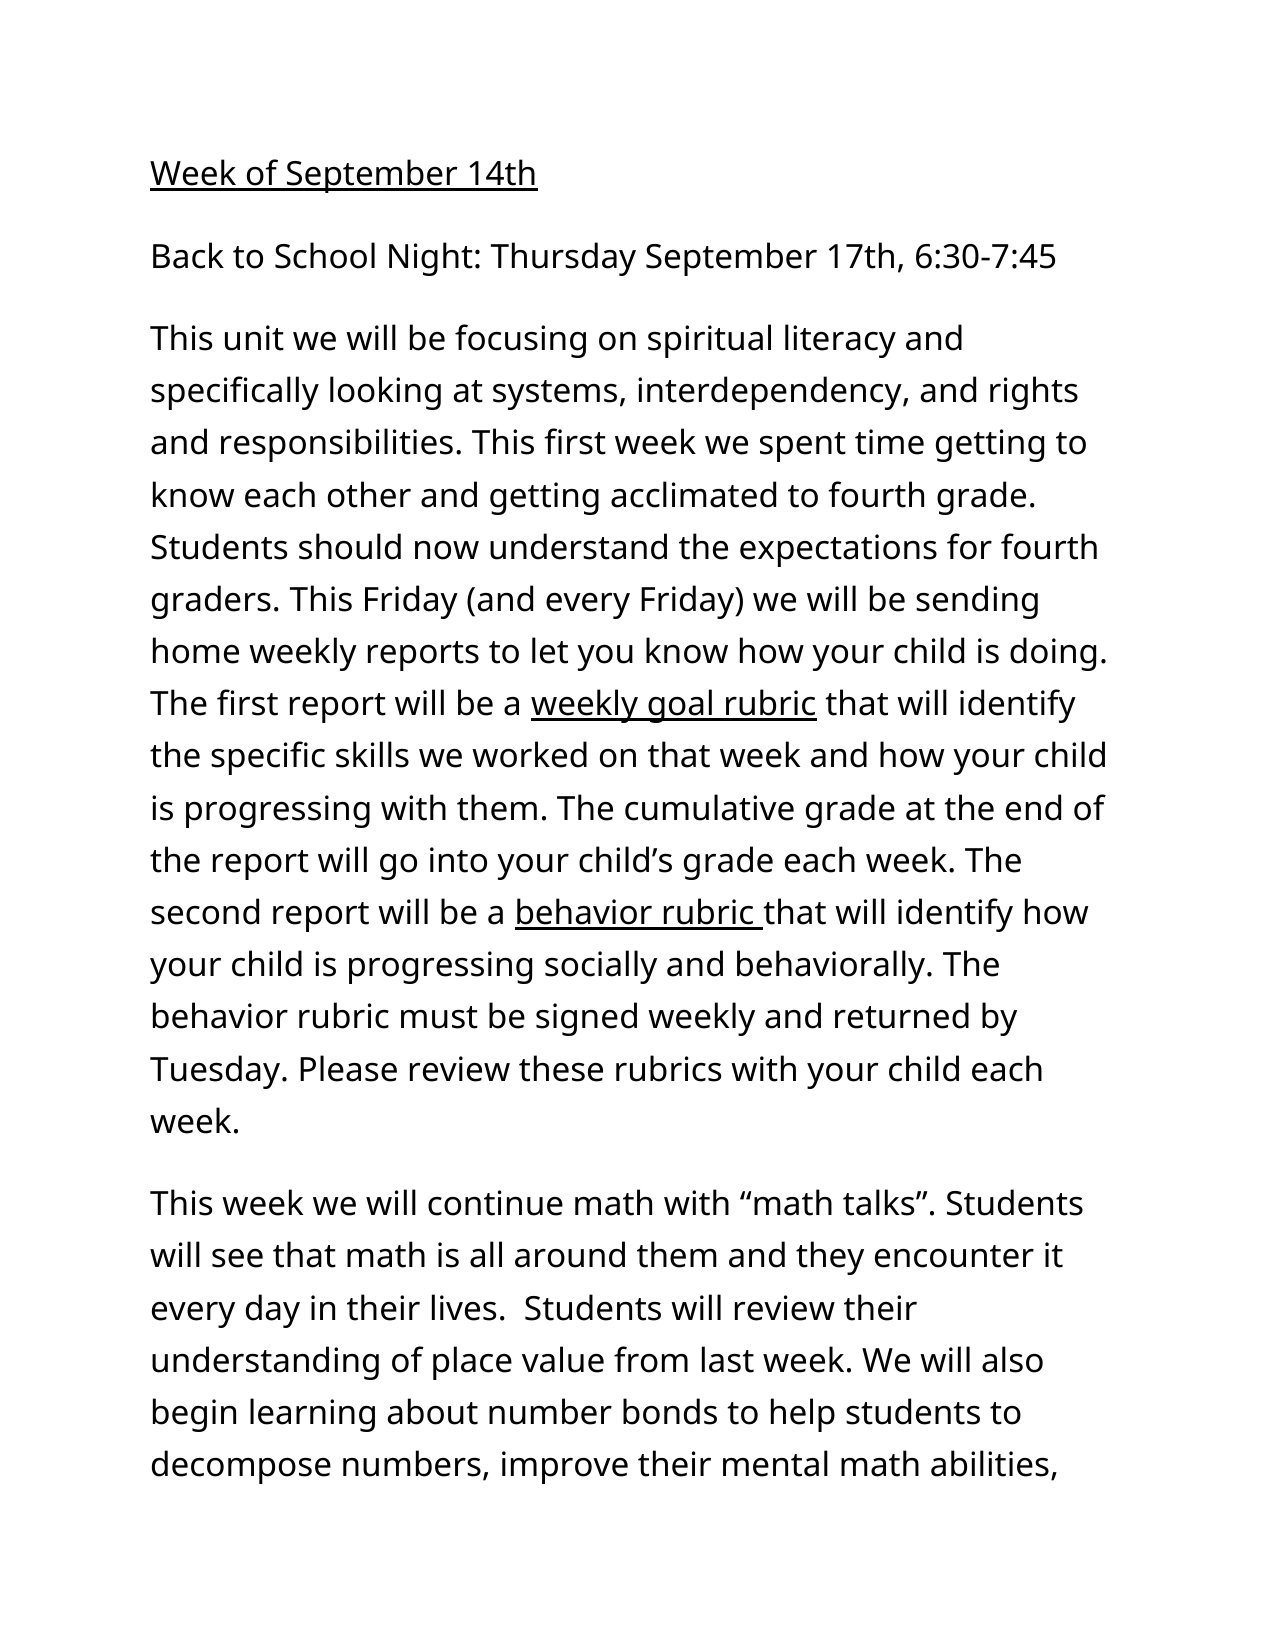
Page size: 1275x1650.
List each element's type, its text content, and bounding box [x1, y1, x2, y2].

text Back to School Night: Thursday September 17th, 6:30-7:45 [150, 232, 1125, 278]
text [150, 1180, 1125, 1486]
text Week of September 14th [150, 150, 1125, 195]
text This unit we will be focusing on spiritual literacy and specifically looking at systems, interdependency, and rights and responsibilities. This first week we spent time getting to know each other and getting acclimated to fourth grade. Students should now understand the expectations for fourth graders. This Friday (and every Friday) we will be sending home weekly reports to let you know how your child is doing. The first report will be a weekly goal rubric that will identify the specific skills we worked on that week and how your child is progressing with them. The cumulative grade at the end of the report will go into your child’s grade each week. The second report will be a behavior rubric that will identify how your child is progressing socially and behaviorally. The behavior rubric must be signed weekly and returned by Tuesday. Please review these rubrics with your child each week. [150, 315, 1125, 1143]
